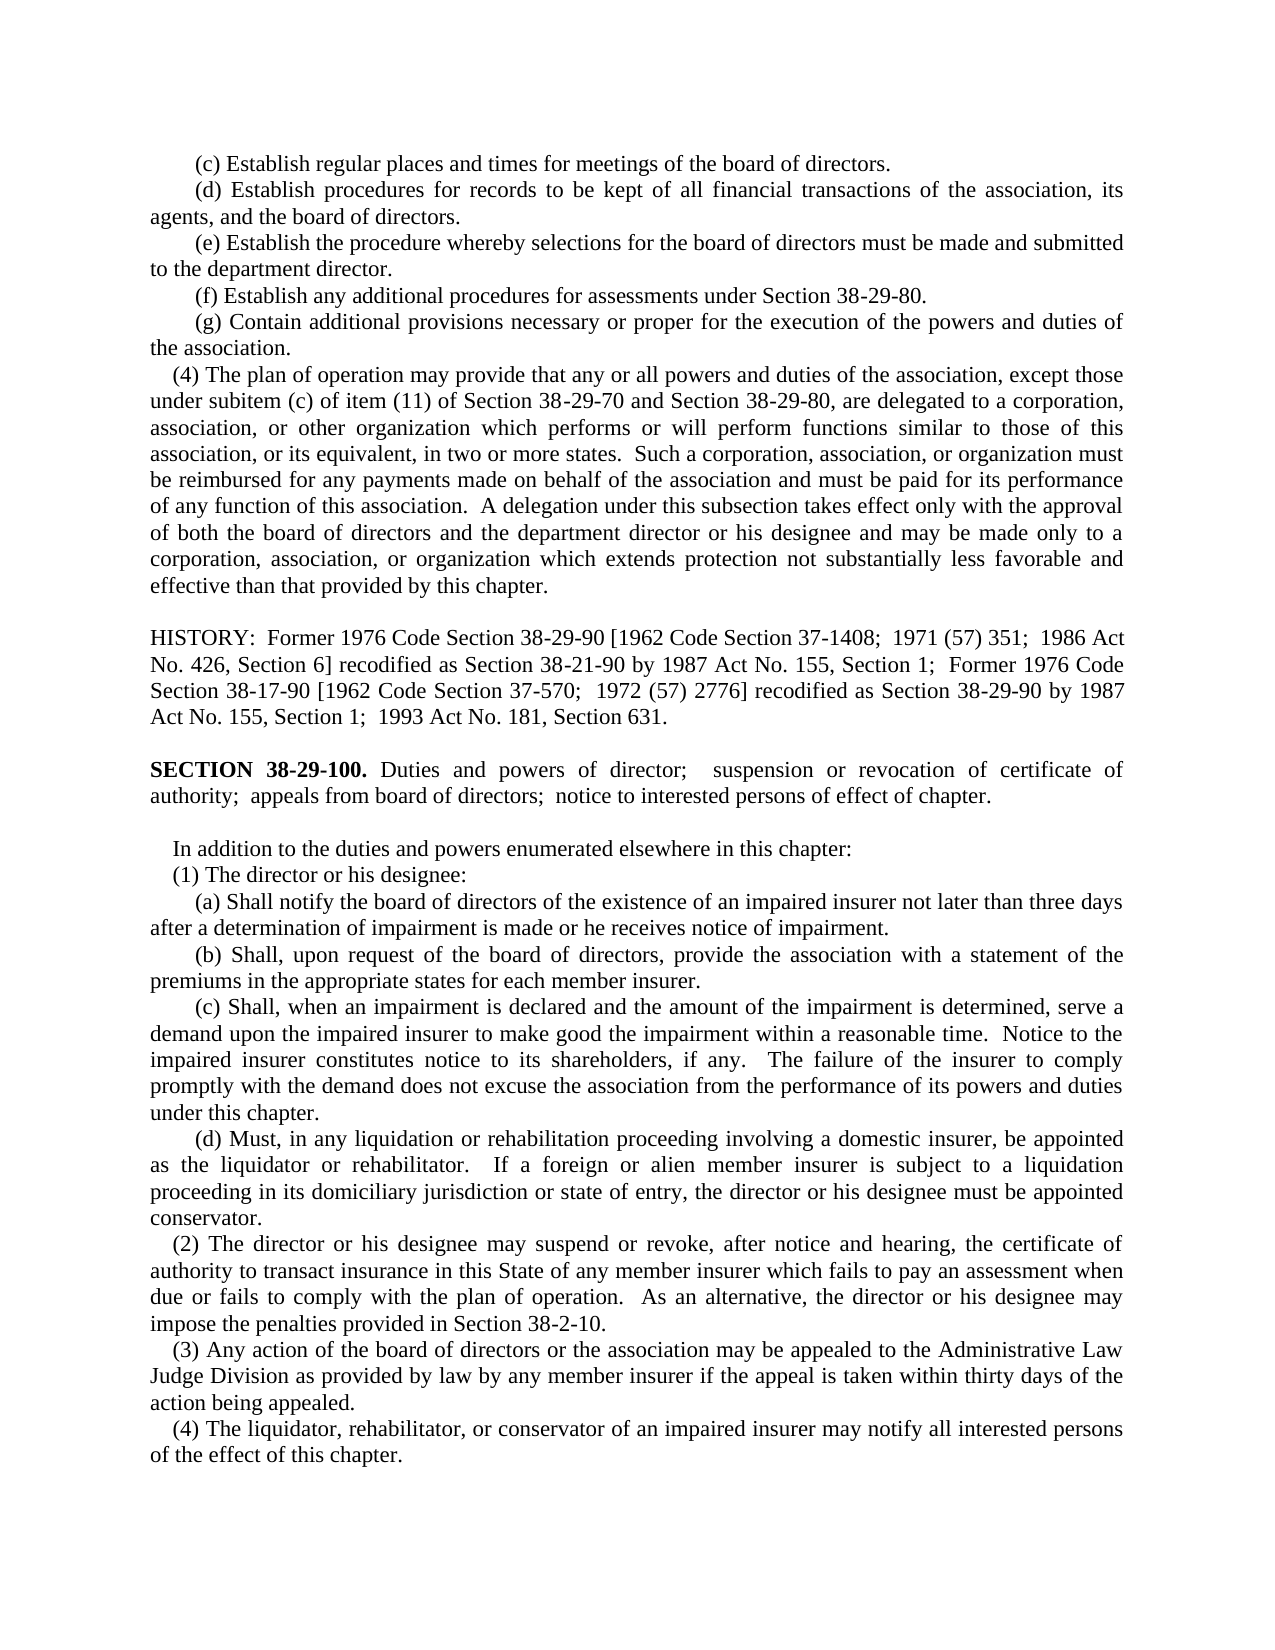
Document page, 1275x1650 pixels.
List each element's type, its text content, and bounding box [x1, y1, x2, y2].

text (e) Establish the procedure whereby selections for the board of directors must be made and submitted to the department director. [150, 229, 1125, 282]
text (d) Establish procedures for records to be kept of all financial transactions of the association, its agents, and the board of directors. [150, 176, 1125, 229]
text SECTION 38-29-100. Duties and powers of director; suspension or revocation of certificate of authority; appeals from board of directors; notice to interested persons of effect of chapter. [150, 756, 1125, 809]
text (4) The plan of operation may provide that any or all powers and duties of the association, except those under subitem (c) of item (11) of Section 38-29-70 and Section 38-29-80, are delegated to a corporation, association, or other organization which performs or will perform functions similar to those of this association, or its equivalent, in two or more states. Such a corporation, association, or organization must be reimbursed for any payments made on behalf of the association and must be paid for its performance of any function of this association. A delegation under this subsection takes effect only with the approval of both the board of directors and the department director or his designee and may be made only to a corporation, association, or organization which extends protection not substantially less favorable and effective than that provided by this chapter. [150, 361, 1125, 598]
text (1) The director or his designee: [150, 862, 1125, 888]
text (d) Must, in any liquidation or rehabilitation proceeding involving a domestic insurer, be appointed as the liquidator or rehabilitator. If a foreign or alien member insurer is subject to a liquidation proceeding in its domiciliary jurisdiction or state of entry, the director or his designee must be appointed conservator. [150, 1125, 1125, 1231]
text (a) Shall notify the board of directors of the existence of an impaired insurer not later than three days after a determination of impairment is made or he receives notice of impairment. [150, 888, 1125, 941]
text (4) The liquidator, rehabilitator, or conservator of an impaired insurer may notify all interested persons of the effect of this chapter. [150, 1415, 1125, 1468]
text (f) Establish any additional procedures for assessments under Section 38-29-80. [150, 282, 1125, 308]
text HISTORY: Former 1976 Code Section 38-29-90 [1962 Code Section 37-1408; 1971 (57) 351; 1986 Act No. 426, Section 6] recodified as Section 38-21-90 by 1987 Act No. 155, Section 1; Former 1976 Code Section 38-17-90 [1962 Code Section 37-570; 1972 (57) 2776] recodified as Section 38-29-90 by 1987 Act No. 155, Section 1; 1993 Act No. 181, Section 631. [150, 624, 1125, 730]
text (c) Establish regular places and times for meetings of the board of directors. [150, 150, 1125, 176]
text (g) Contain additional provisions necessary or proper for the execution of the powers and duties of the association. [150, 308, 1125, 361]
text (c) Shall, when an impairment is declared and the amount of the impairment is determined, serve a demand upon the impaired insurer to make good the impairment within a reasonable time. Notice to the impaired insurer constitutes notice to its shareholders, if any. The failure of the insurer to comply promptly with the demand does not excuse the association from the performance of its powers and duties under this chapter. [150, 993, 1125, 1125]
text (b) Shall, upon request of the board of directors, provide the association with a statement of the premiums in the appropriate states for each member insurer. [150, 941, 1125, 993]
text (3) Any action of the board of directors or the association may be appealed to the Administrative Law Judge Division as provided by law by any member insurer if the appeal is taken within thirty days of the action being appealed. [150, 1336, 1125, 1415]
text (2) The director or his designee may suspend or revoke, after notice and hearing, the certificate of authority to transact insurance in this State of any member insurer which fails to pay an assessment when due or fails to comply with the plan of operation. As an alternative, the director or his designee may impose the penalties provided in Section 38-2-10. [150, 1231, 1125, 1336]
text In addition to the duties and powers enumerated elsewhere in this chapter: [150, 835, 1125, 862]
